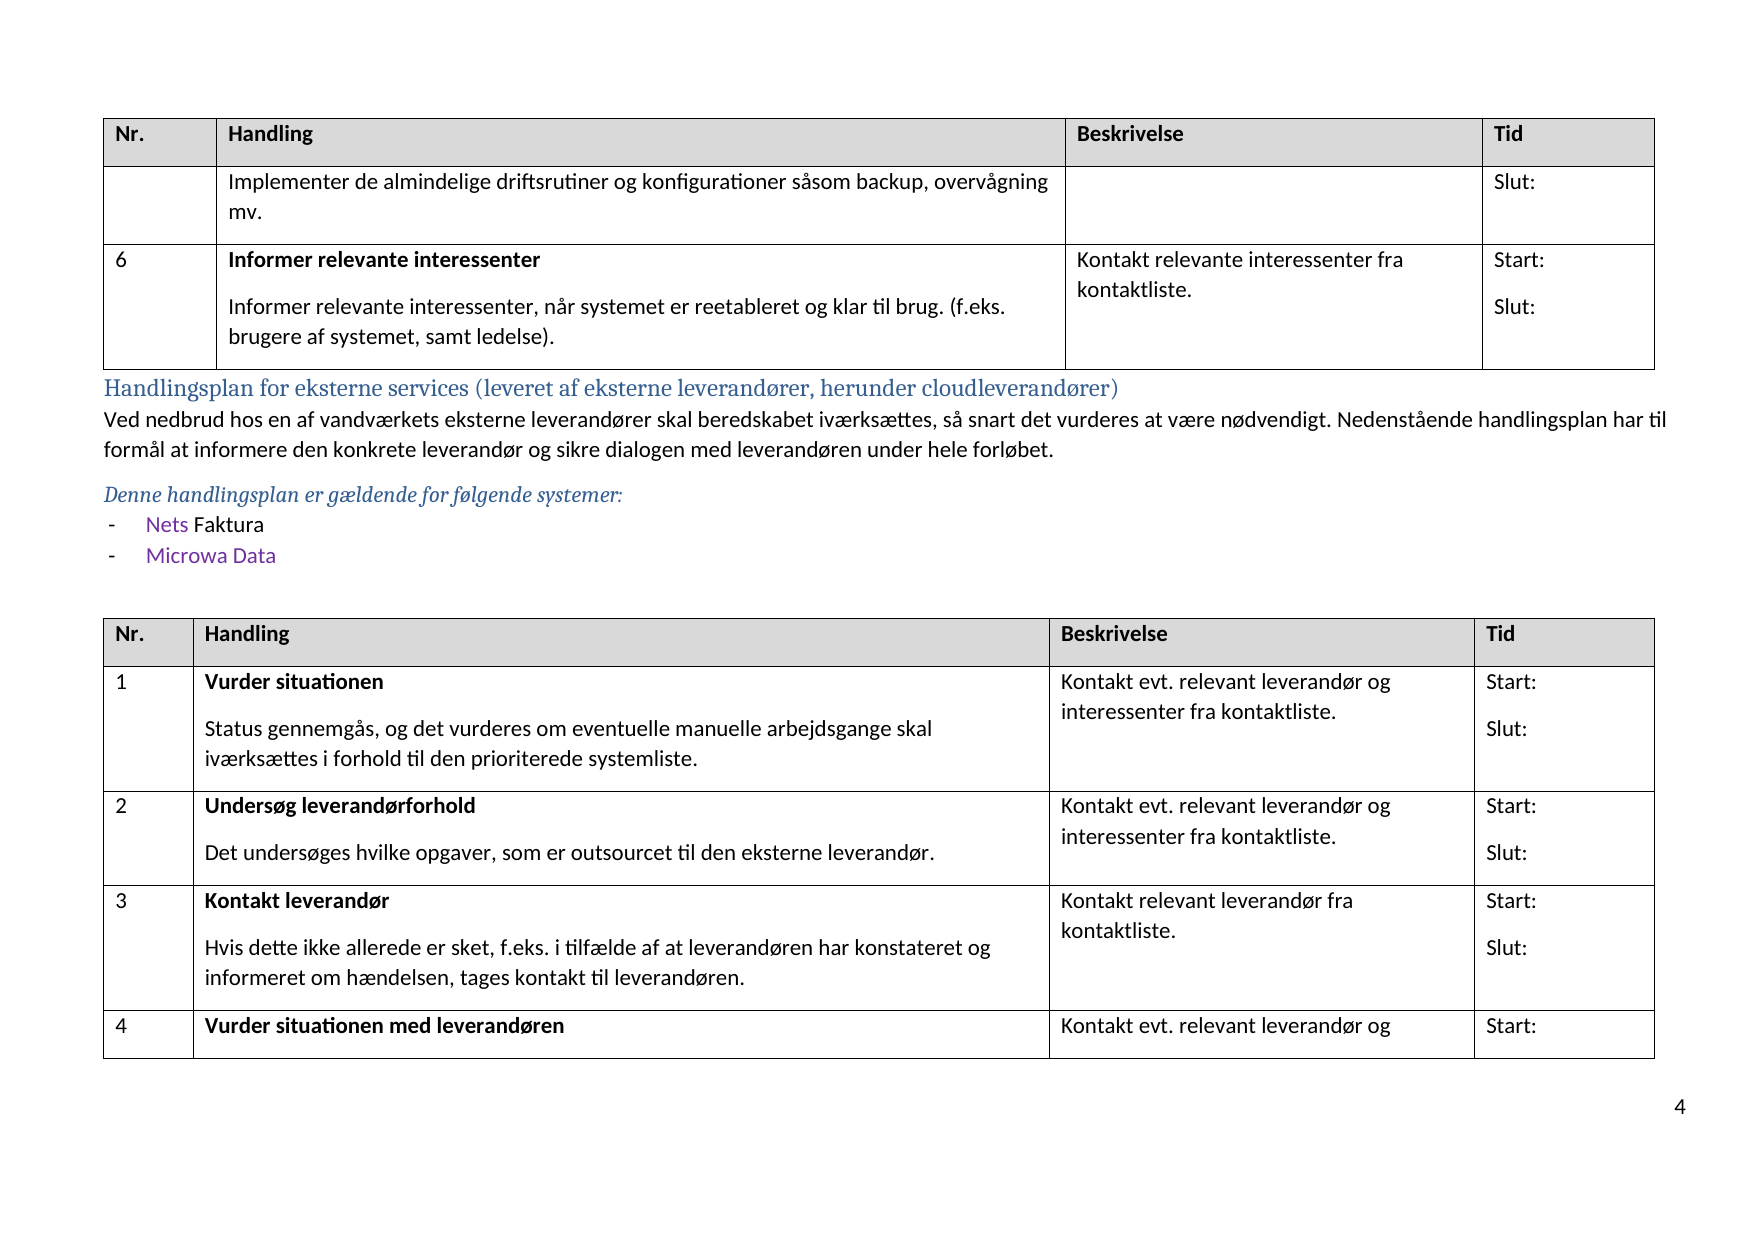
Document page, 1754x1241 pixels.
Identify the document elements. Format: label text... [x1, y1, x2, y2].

table_cell 3 [104, 886, 193, 1010]
table_header Handling [217, 119, 1065, 166]
table_header Beskrivelse [1066, 119, 1482, 166]
table_cell 2 [104, 792, 193, 885]
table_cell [217, 167, 1065, 244]
table_cell Start: Slut: [1475, 886, 1654, 1010]
table_cell 5 [104, 167, 216, 244]
text Ved nedbrud hos en af vandværkets eksterne leverandører skal beredskabet iværksættes, så snart det vurderes at være nødvendigt. Nedenstående handlingsplan har til formål at informere den konkrete leverandør og sikre dialogen med leverandøren under hele forløbet. [103, 405, 1686, 463]
table_header Beskrivelse [1050, 619, 1474, 666]
table_cell 6 [104, 245, 216, 369]
subtitle Denne handlingsplan er gældende for følgende systemer: [103, 482, 1686, 508]
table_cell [1066, 167, 1482, 244]
table_header Nr. [104, 119, 216, 166]
table_cell Undersøg leverandørforhold Det undersøges hvilke opgaver, som er outsourcet til den eksterne leverandør. [194, 792, 1049, 885]
table_cell Kontakt evt. relevant leverandør og interessenter fra kontaktliste. [1050, 667, 1474, 791]
table_header Nr. [104, 619, 193, 666]
table_cell Start: Slut: [1475, 792, 1654, 885]
list Microwa Data [108, 541, 1686, 569]
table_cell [194, 1011, 1049, 1058]
subtitle Handlingsplan for eksterne services (leveret af eksterne leverandører, herunder cloudleverandører) [103, 374, 1686, 403]
table_header Tid [1483, 119, 1654, 166]
table_cell Start: Slut: [1483, 245, 1654, 369]
table_cell Kontakt relevant leverandør fra kontaktliste. [1050, 886, 1474, 1010]
table_cell Start: Slut: [1483, 167, 1654, 244]
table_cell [1050, 1011, 1474, 1058]
table_header Tid [1475, 619, 1654, 666]
table_cell 1 [104, 667, 193, 791]
list Nets Faktura [108, 511, 1686, 539]
table_cell Start: Slut: [1475, 1011, 1654, 1058]
table_cell Vurder situationen Status gennemgås, og det vurderes om eventuelle manuelle arbejdsgange skal iværksættes i forhold til den prioriterede systemliste. [194, 667, 1049, 791]
table_cell Informer relevante interessenter Informer relevante interessenter, når systemet er reetableret og klar til brug. (f.eks. brugere af systemet, samt ledelse). [217, 245, 1065, 369]
table_cell Kontakt evt. relevant leverandør og interessenter fra kontaktliste. [1050, 792, 1474, 885]
table_cell Start: Slut: [1475, 667, 1654, 791]
table_cell 4 [104, 1011, 193, 1058]
table_cell Kontakt relevante interessenter fra kontaktliste. [1066, 245, 1482, 369]
table_header Handling [194, 619, 1049, 666]
table_cell Kontakt leverandør Hvis dette ikke allerede er sket, f.eks. i tilfælde af at leverandøren har konstateret og informeret om hændelsen, tages kontakt til leverandøren. [194, 886, 1049, 1010]
